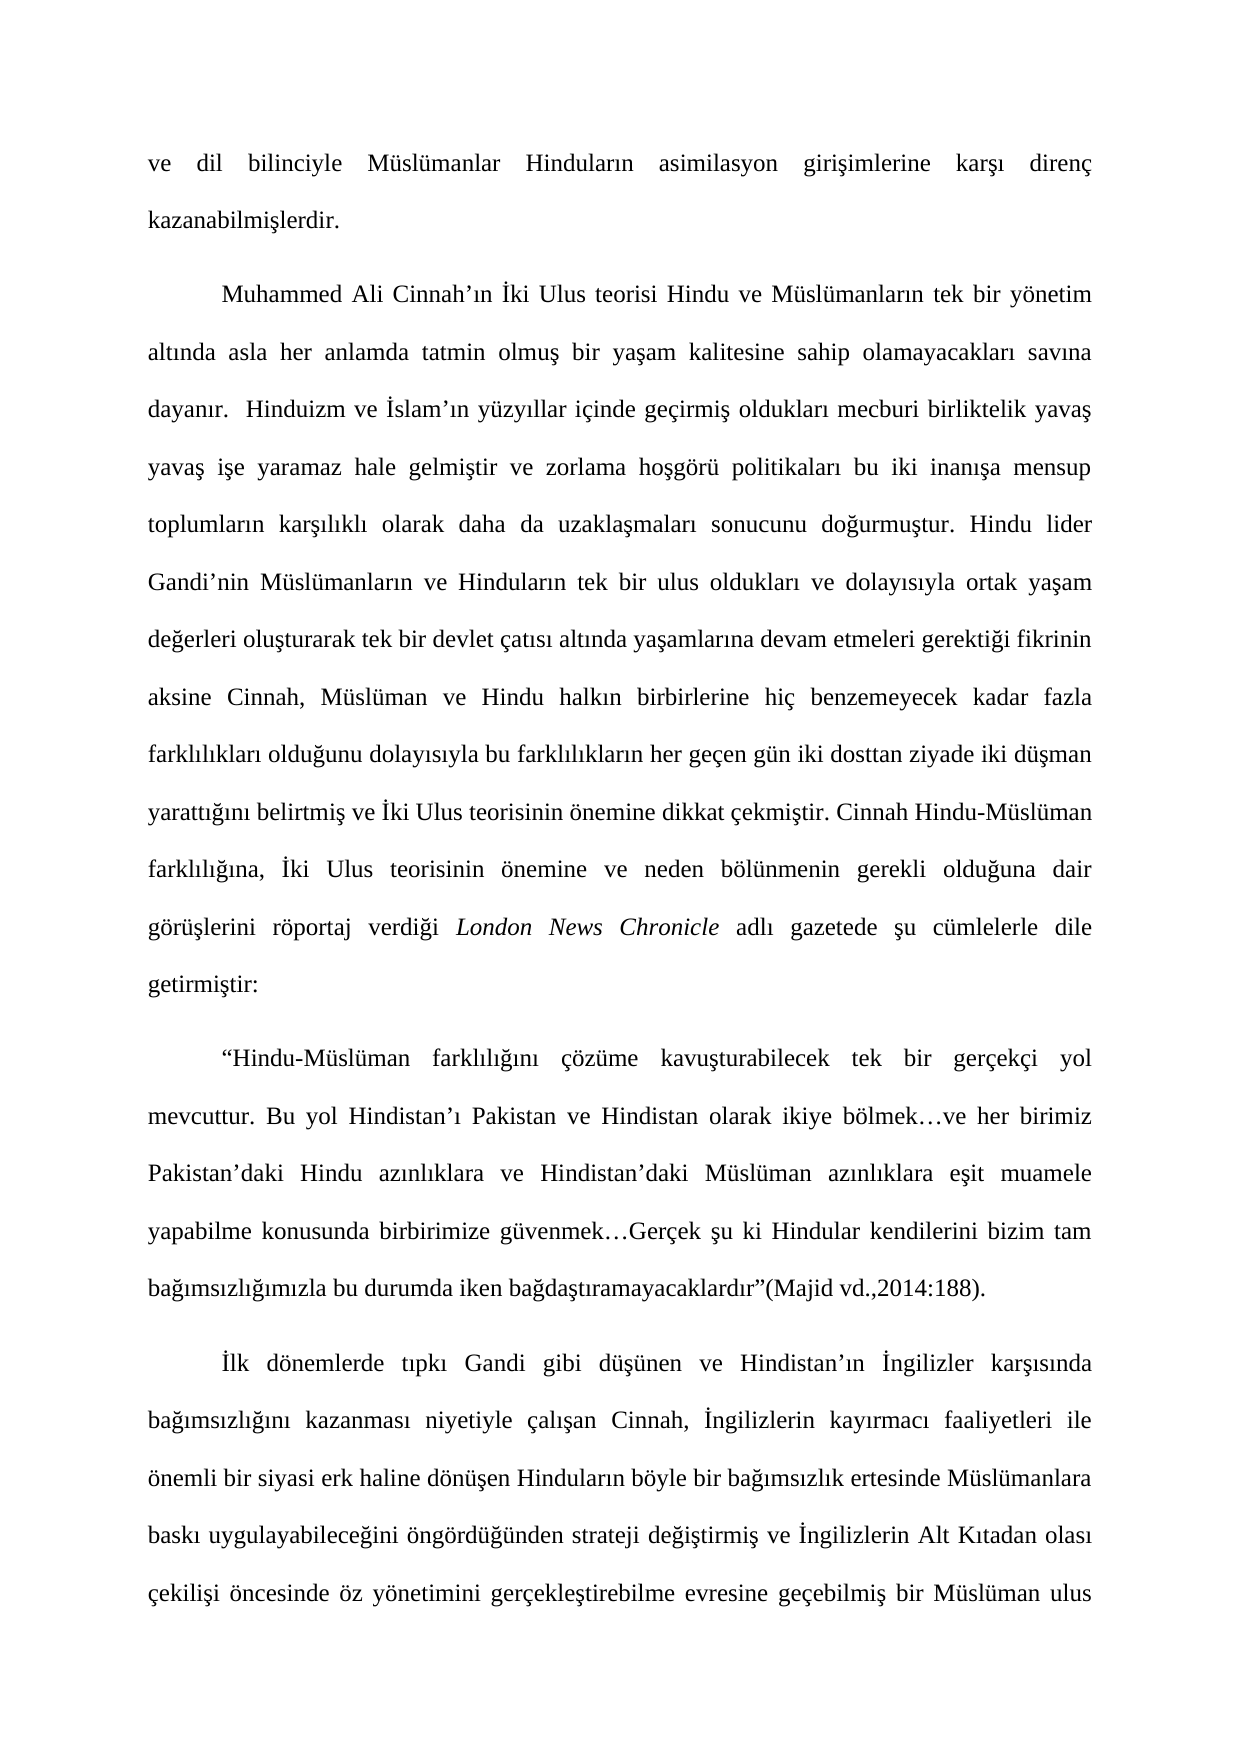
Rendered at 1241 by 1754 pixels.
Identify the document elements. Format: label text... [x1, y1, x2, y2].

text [148, 1348, 1093, 1606]
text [148, 148, 1093, 234]
text “Hindu-Müslüman farklılığını çözüme kavuşturabilecek tek bir gerçekçi yol mevcuttur. Bu yol Hindistan’ı Pakistan ve Hindistan olarak ikiye bölmek…ve her birimiz Pakistan’daki Hindu azınlıklara ve Hindistan’daki Müslüman azınlıklara eşit muamele yapabilme konusunda birbirimize güvenmek…Gerçek şu ki Hindular kendilerini bizim tam bağımsızlığımızla bu durumda iken bağdaştıramayacaklardır”(Majid vd.,2014:188). [148, 1043, 1093, 1302]
text Muhammed Ali Cinnah’ın İki Ulus teorisi Hindu ve Müslümanların tek bir yönetim altında asla her anlamda tatmin olmuş bir yaşam kalitesine sahip olamayacakları savına dayanır. Hinduizm ve İslam’ın yüzyıllar içinde geçirmiş oldukları mecburi birliktelik yavaş yavaş işe yaramaz hale gelmiştir ve zorlama hoşgörü politikaları bu iki inanışa mensup toplumların karşılıklı olarak daha da uzaklaşmaları sonucunu doğurmuştur. Hindu lider Gandi’nin Müslümanların ve Hinduların tek bir ulus oldukları ve dolayısıyla ortak yaşam değerleri oluşturarak tek bir devlet çatısı altında yaşamlarına devam etmeleri gerektiği fikrinin aksine Cinnah, Müslüman ve Hindu halkın birbirlerine hiç benzemeyecek kadar fazla farklılıkları olduğunu dolayısıyla bu farklılıkların her geçen gün iki dosttan ziyade iki düşman yarattığını belirtmiş ve İki Ulus teorisinin önemine dikkat çekmiştir. Cinnah Hindu-Müslüman farklılığına, İki Ulus teorisinin önemine ve neden bölünmenin gerekli olduğuna dair görüşlerini röportaj verdiği London News Chronicle adlı gazetede şu cümlelerle dile getirmiştir: [148, 279, 1093, 998]
